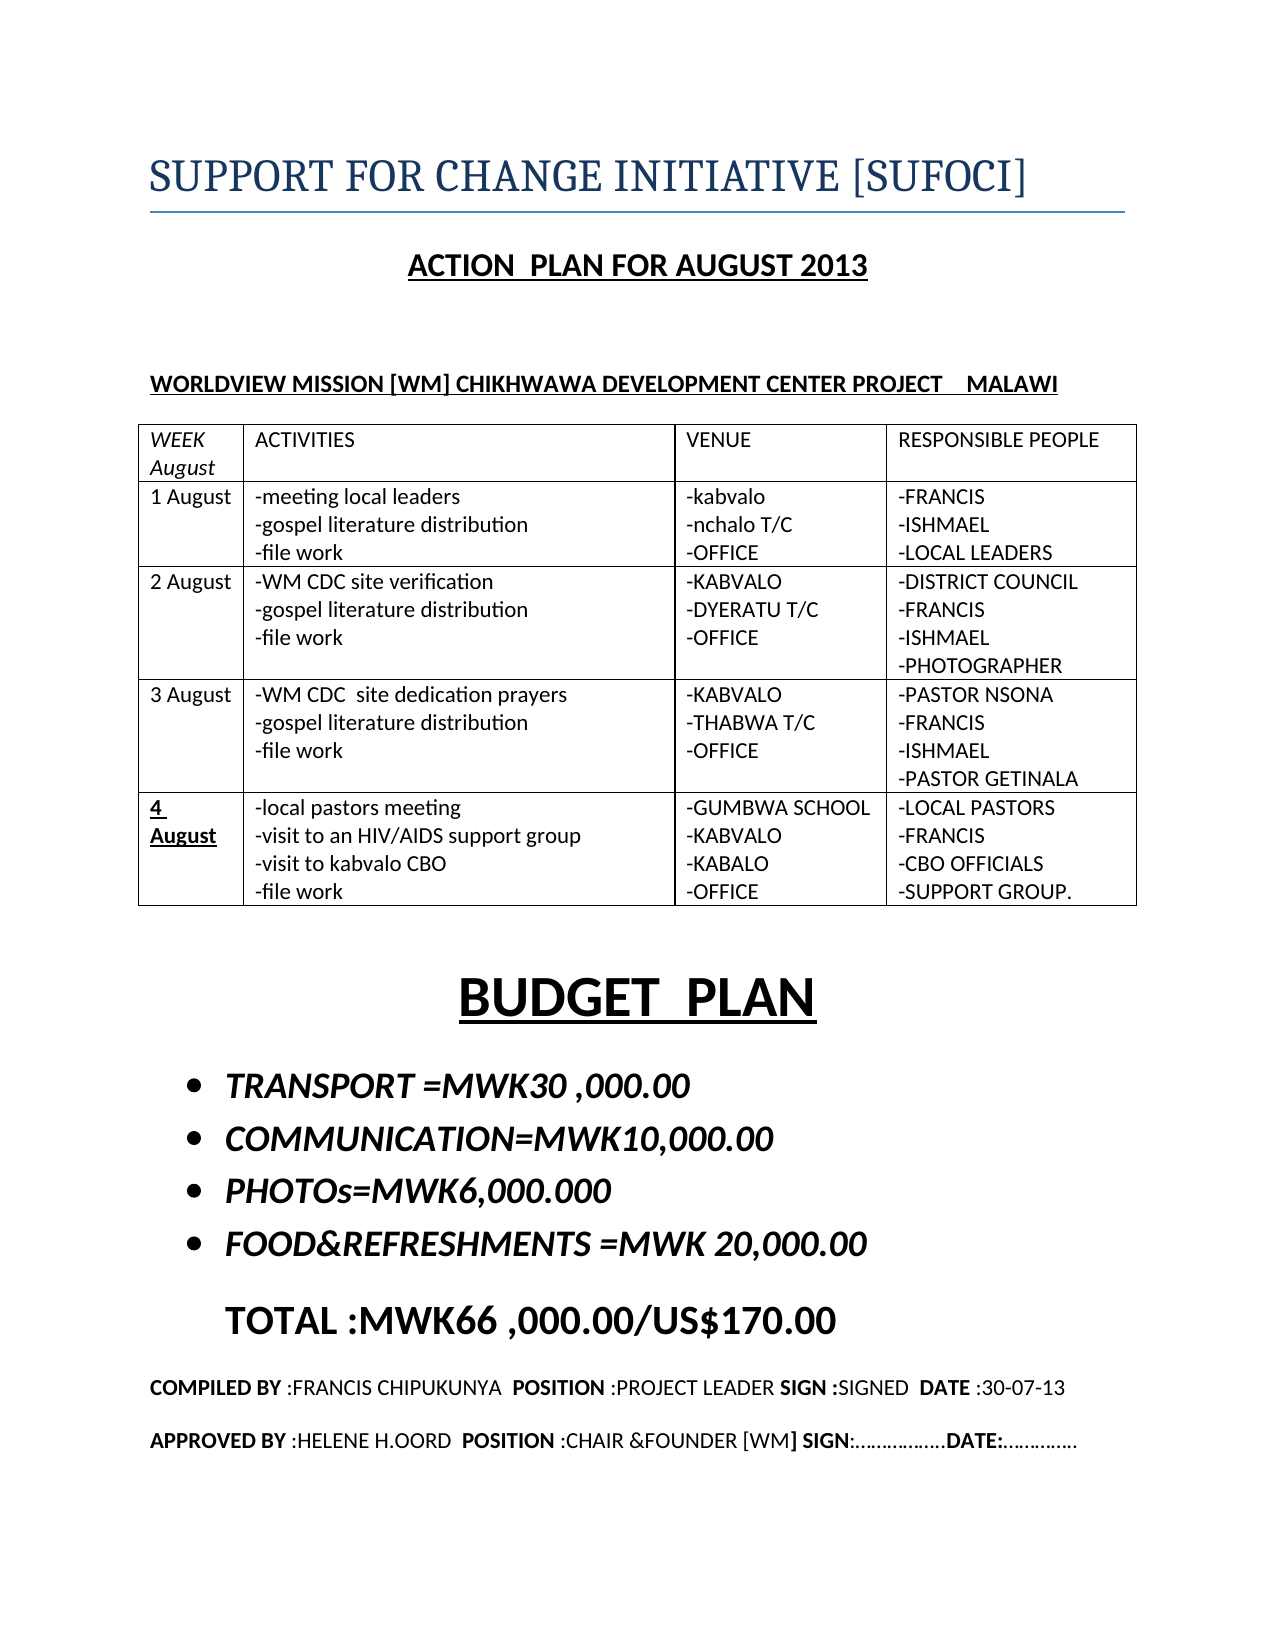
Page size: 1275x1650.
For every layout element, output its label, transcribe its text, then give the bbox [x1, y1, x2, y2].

table_cell -kabvalo -nchalo T/C -OFFICE [676, 482, 886, 566]
text COMPILED BY :FRANCIS CHIPUKUNYA POSITION :PROJECT LEADER SIGN :SIGNED DATE :30-07-13 [150, 1373, 1125, 1401]
table_cell -GUMBWA SCHOOL -KABVALO -KABALO -OFFICE [676, 793, 886, 905]
list TRANSPORT =MWK30 ,000.00 [187, 1062, 1125, 1108]
table_cell -KABVALO -THABWA T/C -OFFICE [676, 680, 886, 792]
text ACTION PLAN FOR AUGUST 2013 [150, 244, 1125, 285]
table_header VENUE [676, 425, 886, 481]
table_cell 3 August [139, 680, 243, 792]
table_cell 2 August [139, 567, 243, 679]
title SUPPORT FOR CHANGE INITIATIVE [SUFOCI] [150, 150, 1125, 211]
table_header WEEK August [139, 425, 243, 481]
text BUDGET PLAN [150, 959, 1125, 1031]
table_cell -meeting local leaders -gospel literature distribution -file work [244, 482, 674, 566]
text APPROVED BY :HELENE H.OORD POSITION :CHAIR &FOUNDER [WM] SIGN:……………..DATE:………….. [150, 1426, 1125, 1454]
table_cell -DISTRICT COUNCIL -FRANCIS -ISHMAEL -PHOTOGRAPHER [887, 567, 1136, 679]
table_cell -LOCAL PASTORS -FRANCIS -CBO OFFICIALS -SUPPORT GROUP. [887, 793, 1136, 905]
list COMMUNICATION=MWK10,000.00 [187, 1115, 1125, 1161]
text WORLDVIEW MISSION [WM] CHIKHWAWA DEVELOPMENT CENTER PROJECT MALAWI [150, 368, 1125, 398]
table_cell -KABVALO -DYERATU T/C -OFFICE [676, 567, 886, 679]
table_cell 1 August [139, 482, 243, 566]
table_cell 4 August [139, 793, 243, 905]
table_cell -FRANCIS -ISHMAEL -LOCAL LEADERS [887, 482, 1136, 566]
list FOOD&REFRESHMENTS =MWK 20,000.00 [187, 1220, 1125, 1266]
table_cell -PASTOR NSONA -FRANCIS -ISHMAEL -PASTOR GETINALA [887, 680, 1136, 792]
table_cell -WM CDC site verification -gospel literature distribution -file work [244, 567, 674, 679]
list PHOTOs=MWK6,000.000 [187, 1167, 1125, 1213]
table_header RESPONSIBLE PEOPLE [887, 425, 1136, 481]
table_header ACTIVITIES [244, 425, 674, 481]
text TOTAL :MWK66 ,000.00/US$170.00 [225, 1294, 1125, 1344]
table_cell -local pastors meeting -visit to an HIV/AIDS support group -visit to kabvalo CBO -file work [244, 793, 674, 905]
table_cell -WM CDC site dedication prayers -gospel literature distribution -file work [244, 680, 674, 792]
